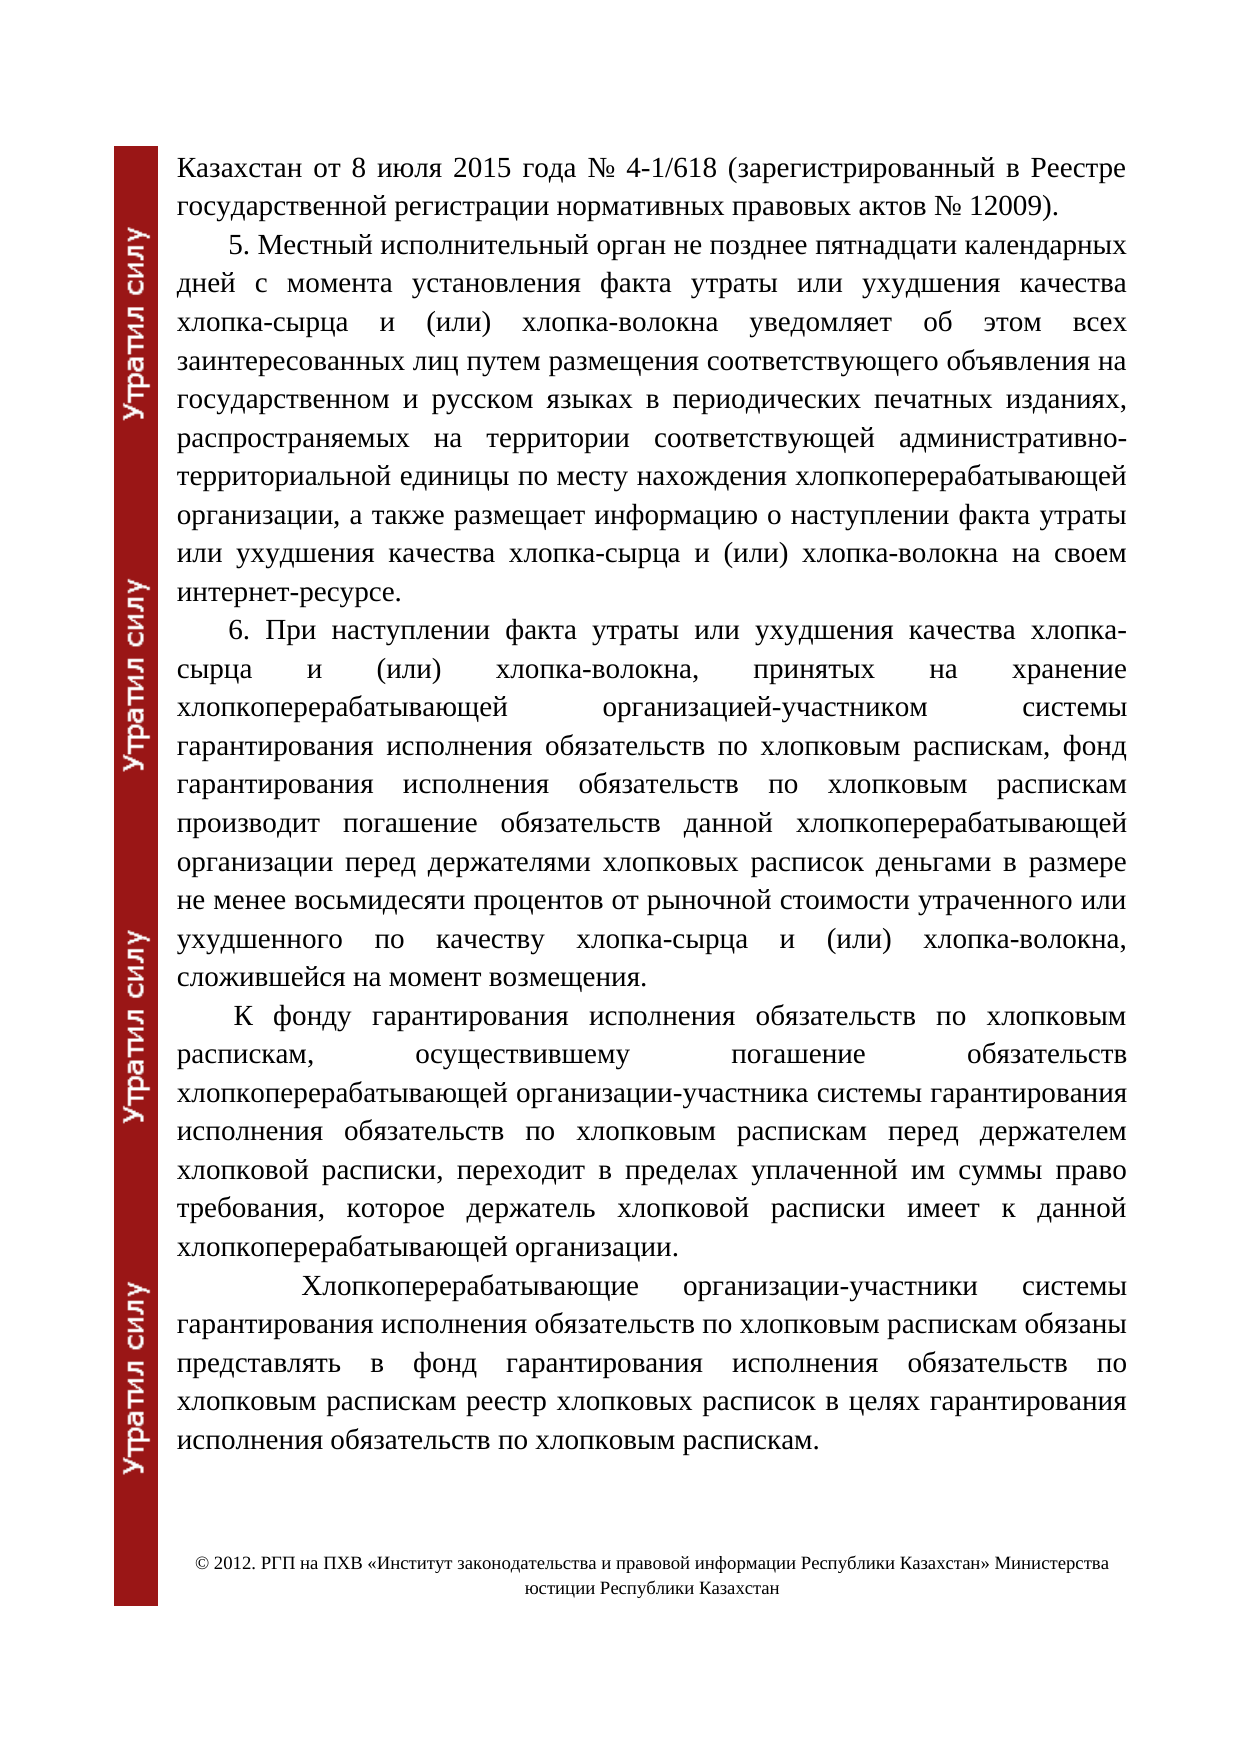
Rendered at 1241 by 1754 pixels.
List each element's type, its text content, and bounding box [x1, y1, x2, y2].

picture [114, 1263, 158, 1268]
picture [114, 222, 158, 227]
picture [114, 993, 158, 998]
text 6. При наступлении факта утраты или ухудшения качества хлопка-сырца и (или) хлопка-волокна, принятых на хранение хлопкоперерабатывающей организацией-участником системы гарантирования исполнения обязательств по хлопковым распискам, фонд гарантирования исполнения обязательств по хлопковым распискам производит погашение обязательств данной хлопкоперерабатывающей организации перед держателями хлопковых расписок деньгами в размере не менее восьмидесяти процентов от рыночной стоимости утраченного или ухудшенного по качеству хлопка-сырца и (или) хлопка-волокна, сложившейся на момент возмещения. [112, 612, 1128, 993]
picture [114, 146, 158, 150]
picture [114, 1598, 158, 1606]
text К фонду гарантирования исполнения обязательств по хлопковым распискам, осуществившему погашение обязательств хлопкоперерабатывающей организации-участника системы гарантирования исполнения обязательств по хлопковым распискам перед держателем хлопковой расписки, переходит в пределах уплаченной им суммы право требования, которое держатель хлопковой расписки имеет к данной хлопкоперерабатывающей организации. [112, 998, 1128, 1263]
text 5. Местный исполнительный орган не позднее пятнадцати календарных дней с момента установления факта утраты или ухудшения качества хлопка-сырца и (или) хлопка-волокна уведомляет об этом всех заинтересованных лиц путем размещения соответствующего объявления на государственном и русском языках в периодических печатных изданиях, распространяемых на территории соответствующей административно-территориальной единицы по месту нахождения хлопкоперерабатывающей организации, а также размещает информацию о наступлении факта утраты или ухудшения качества хлопка-сырца и (или) хлопка-волокна на своем интернет-ресурсе. [112, 227, 1128, 607]
picture [114, 607, 158, 612]
picture [114, 1455, 158, 1552]
text © 2012. РГП на ПХВ «Институт законодательства и правовой информации Республики Казахстан» Министерства юстиции Республики Казахстан [112, 1552, 1128, 1598]
text Хлопкоперерабатывающие организации-участники системы гарантирования исполнения обязательств по хлопковым распискам обязаны представлять в фонд гарантирования исполнения обязательств по хлопковым распискам реестр хлопковых расписок в целях гарантирования исполнения обязательств по хлопковым распискам. [112, 1268, 1128, 1455]
